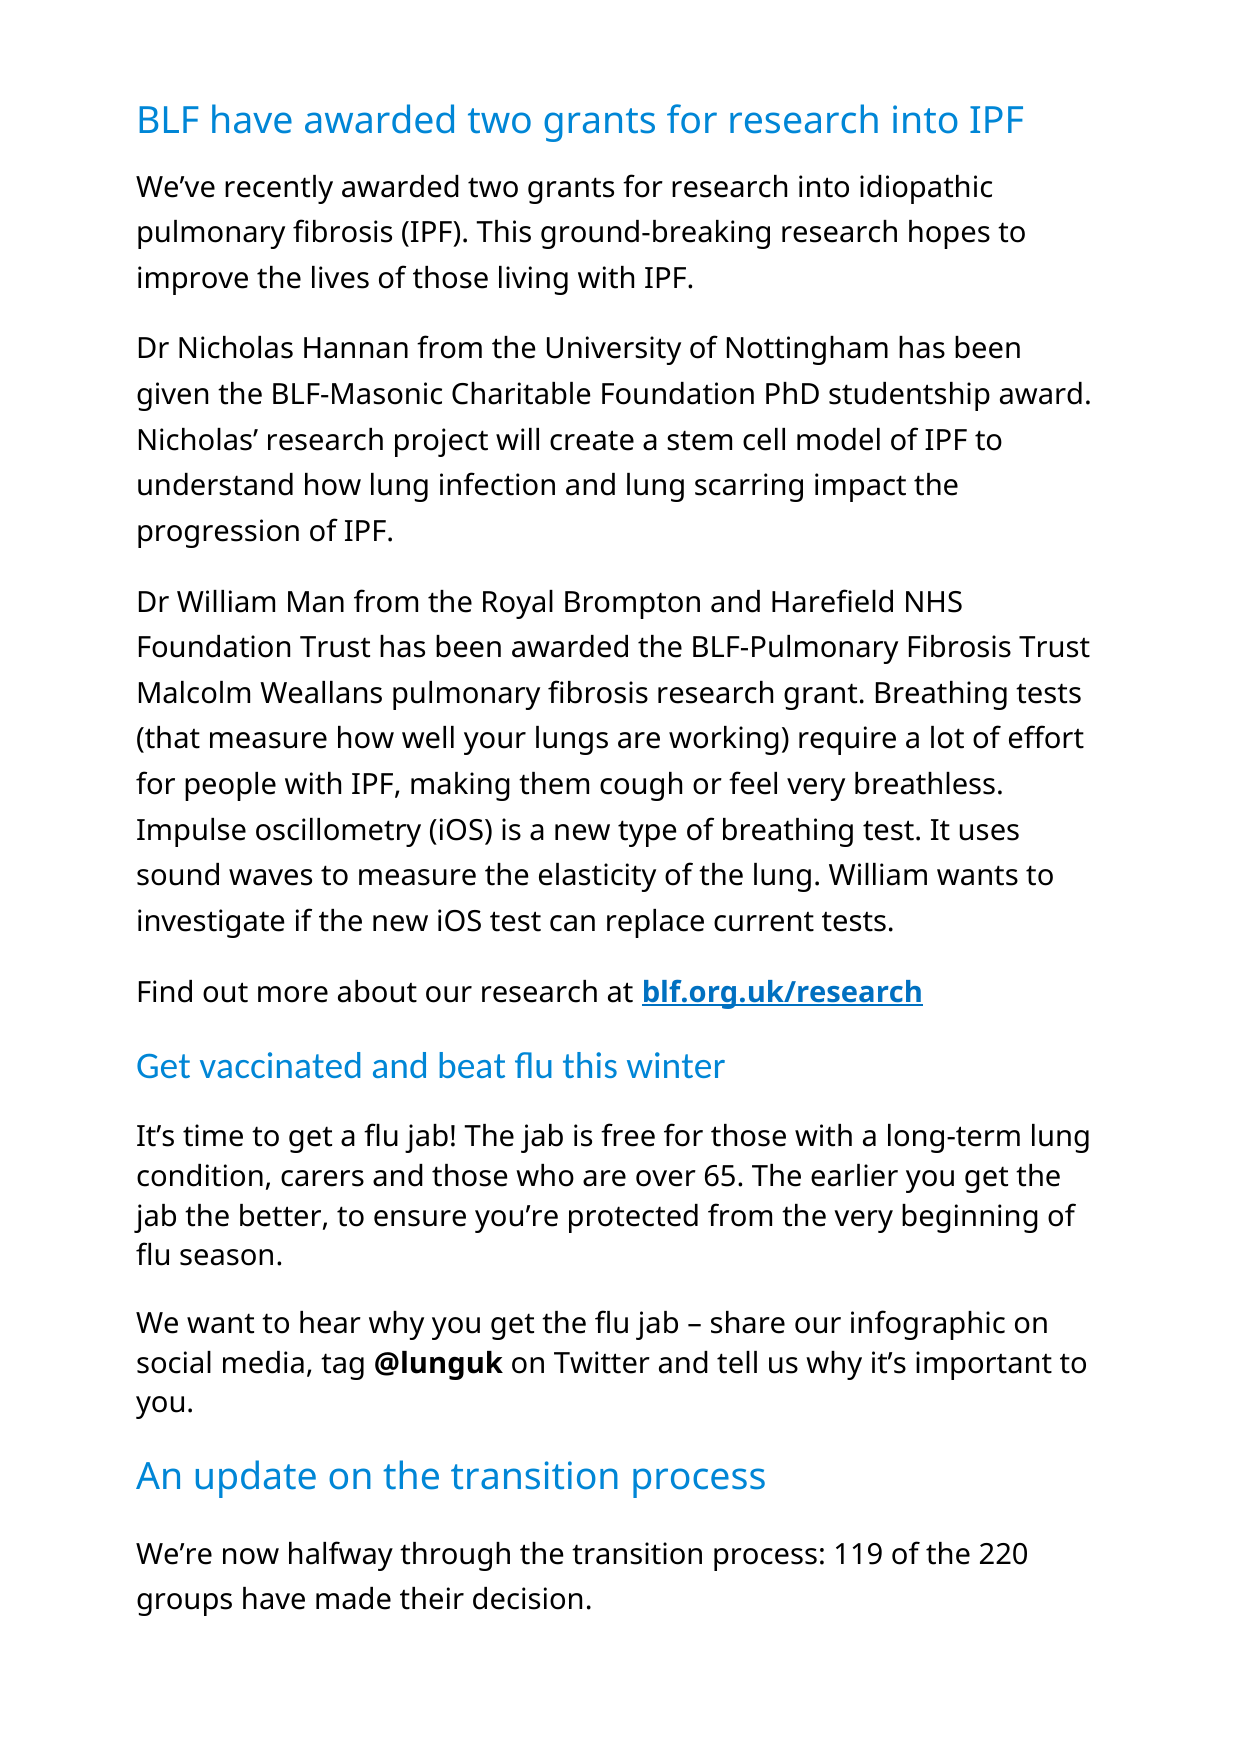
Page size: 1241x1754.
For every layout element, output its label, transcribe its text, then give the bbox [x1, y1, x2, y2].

text Dr William Man from the Royal Brompton and Harefield NHS Foundation Trust has been awarded the BLF-Pulmonary Fibrosis Trust Malcolm Weallans pulmonary fibrosis research grant. Breathing tests (that measure how well your lungs are working) require a lot of effort for people with IPF, making them cough or feel very breathless. Impulse oscillometry (iOS) is a new type of breathing test. It uses sound waves to measure the elasticity of the lung. William wants to investigate if the new iOS test can replace current tests. [136, 581, 1093, 940]
text BLF have awarded two grants for research into IPF [136, 103, 1093, 141]
text Find out more about our research at blf.org.uk/research [136, 971, 1093, 1011]
text We’ve recently awarded two grants for research into idiopathic pulmonary fibrosis (IPF). This ground-breaking research hopes to improve the lives of those living with IPF. [136, 166, 1093, 297]
text We’re now halfway through the transition process: 119 of the 220 groups have made their decision. [136, 1533, 1093, 1618]
text Get vaccinated and beat flu this winter [136, 1042, 1093, 1087]
text Dr Nicholas Hannan from the University of Nottingham has been given the BLF-Masonic Charitable Foundation PhD studentship award. Nicholas’ research project will create a stem cell model of IPF to understand how lung infection and lung scarring impact the progression of IPF. [136, 328, 1093, 550]
text It’s time to get a flu jab! The jab is free for those with a long-term lung condition, carers and those who are over 65. The earlier you get the jab the better, to ensure you’re protected from the very beginning of flu season. [136, 1115, 1093, 1274]
text We want to hear why you get the flu jab – share our infographic on social media, tag @lunguk on Twitter and tell us why it’s important to you. [136, 1302, 1093, 1421]
text An update on the transition process [136, 1449, 1093, 1500]
